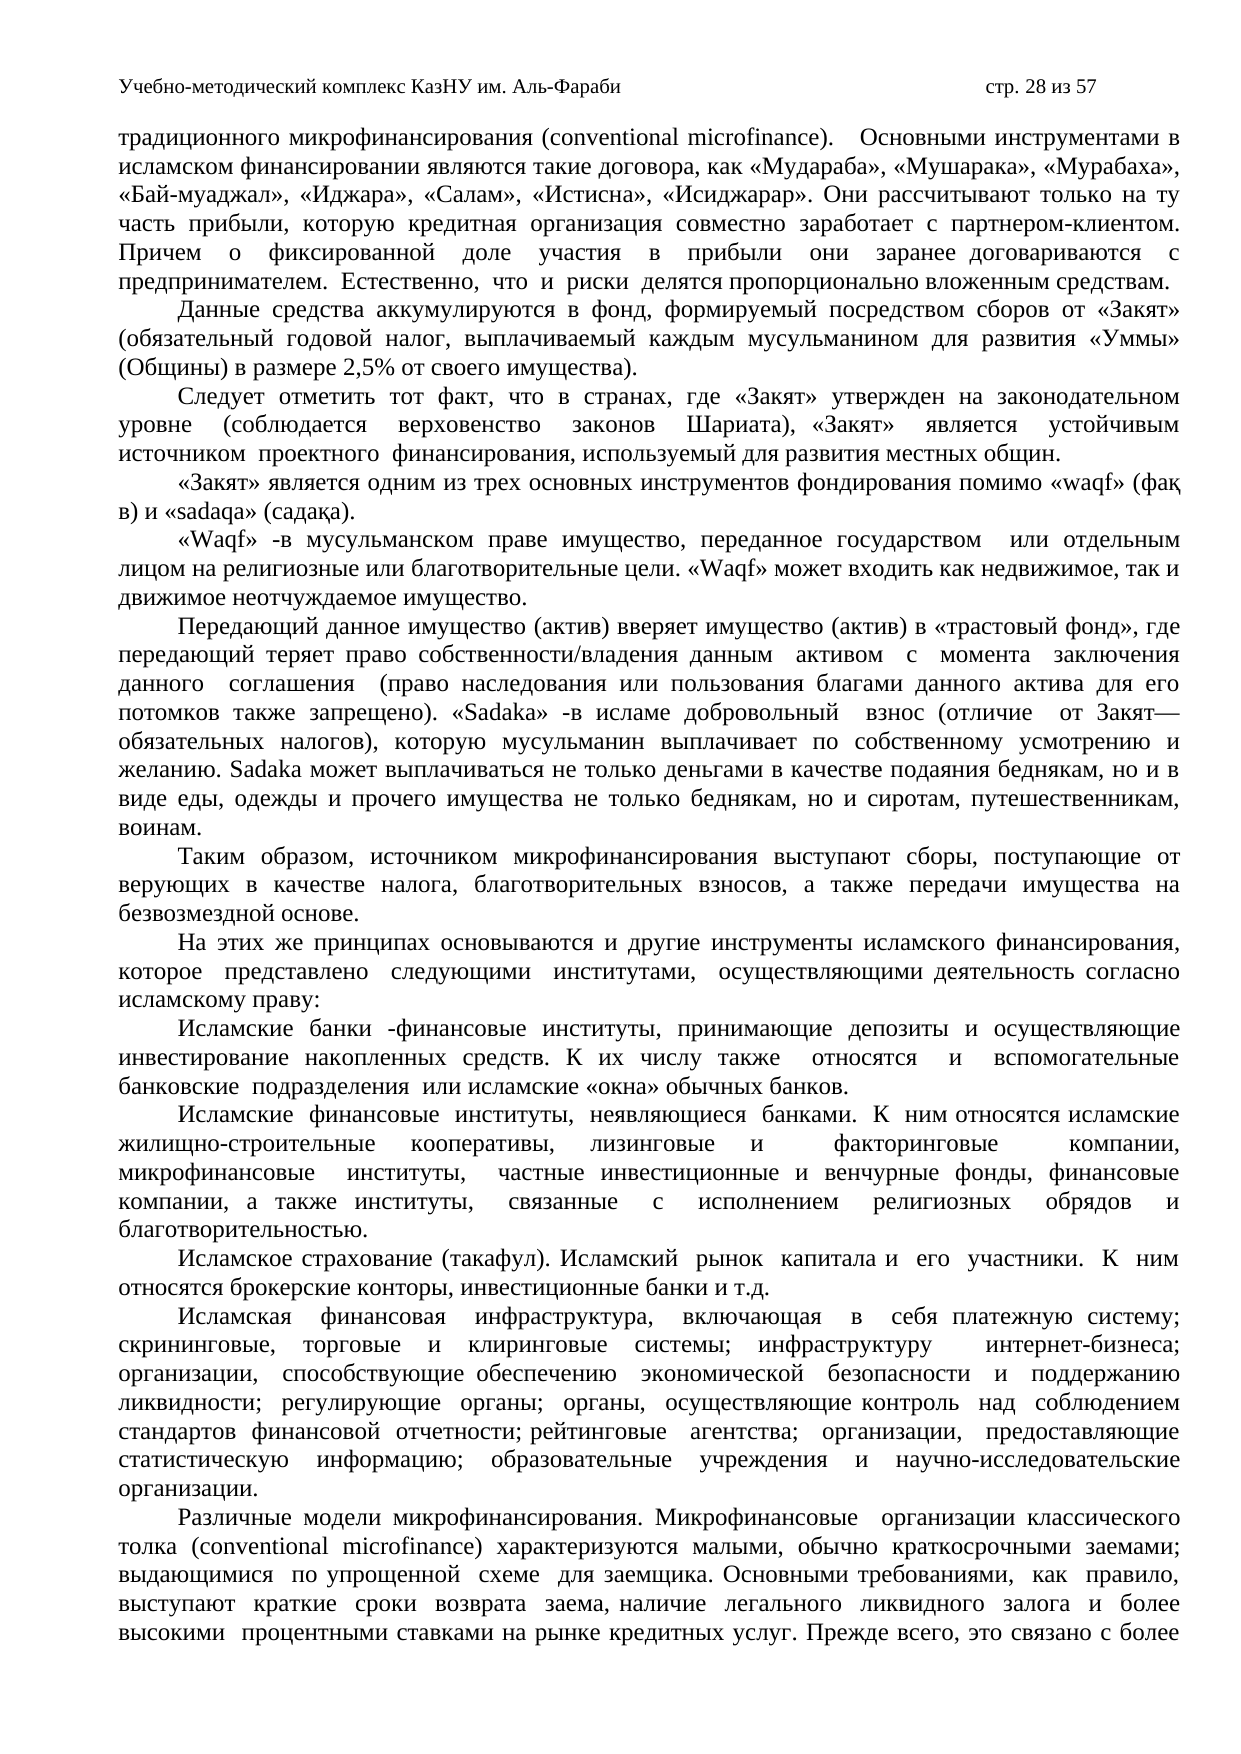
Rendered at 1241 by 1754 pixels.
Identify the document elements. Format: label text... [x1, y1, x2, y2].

text Таким образом, источником микрофинансирования выступают сборы, поступающие от верующих в качестве налога, благотворительных взносов, а также передачи имущества на безвозмездной основе. [118, 841, 1181, 927]
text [118, 122, 1181, 294]
text «Waqf» -в мусульманском праве имущество, переданное государством или отдельным лицом на религиозные или благотворительные цели. «Waqf» может входить как недвижимое, так и движимое неотчуждаемое имущество. [118, 524, 1181, 611]
text «Закят» является одним из трех основных инструментов фондирования помимо «waqf» (фақ в) и «sadaqa» (садақа). [118, 467, 1181, 524]
text Данные средства аккумулируются в фонд, формируемый посредством сборов от «Закят» (обязательный годовой налог, выплачиваемый каждым мусульманином для развития «Уммы» (Общины) в размере 2,5% от своего имущества). [118, 294, 1181, 381]
text Исламское страхование (такафул). Исламский рынок капитала и его участники. К ним относятся брокерские конторы, инвестиционные банки и т.д. [118, 1243, 1181, 1301]
text Передающий данное имущество (актив) вверяет имущество (актив) в «трастовый фонд», где передающий теряет право собственности/владения данным активом с момента заключения данного соглашения (право наследования или пользования благами данного актива для его потомков также запрещено). «Sadaka» -в исламе добровольный взнос (отличие от Закят—обязательных налогов), которую мусульманин выплачивает по собственному усмотрению и желанию. Sadaka может выплачиваться не только деньгами в качестве подаяния беднякам, но и в виде еды, одежды и прочего имущества не только беднякам, но и сиротам, путешественникам, воинам. [118, 611, 1181, 841]
text Исламские банки -финансовые институты, принимающие депозиты и осуществляющие инвестирование накопленных средств. К их числу также относятся и вспомогательные банковские подразделения или исламские «окна» обычных банков. [118, 1013, 1181, 1099]
text Исламская финансовая инфраструктура, включающая в себя платежную систему; скрининговые, торговые и клиринговые системы; инфраструктуру интернет-бизнеса; организации, способствующие обеспечению экономической безопасности и поддержанию ликвидности; регулирующие органы; органы, осуществляющие контроль над соблюдением стандартов финансовой отчетности; рейтинговые агентства; организации, предоставляющие статистическую информацию; образовательные учреждения и научно-исследовательские организации. [118, 1301, 1181, 1502]
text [118, 1502, 1181, 1646]
text Следует отметить тот факт, что в странах, где «Закят» утвержден на законодательном уровне (соблюдается верховенство законов Шариата), «Закят» является устойчивым источником проектного финансирования, используемый для развития местных общин. [118, 381, 1181, 467]
text Исламские финансовые институты, неявляющиеся банками. К ним относятся исламские жилищно-строительные кооперативы, лизинговые и факторинговые компании, микрофинансовые институты, частные инвестиционные и венчурные фонды, финансовые компании, а также институты, связанные с исполнением религиозных обрядов и благотворительностью. [118, 1099, 1181, 1243]
text На этих же принципах основываются и другие инструменты исламского финансирования, которое представлено следующими институтами, осуществляющими деятельность согласно исламскому праву: [118, 927, 1181, 1013]
